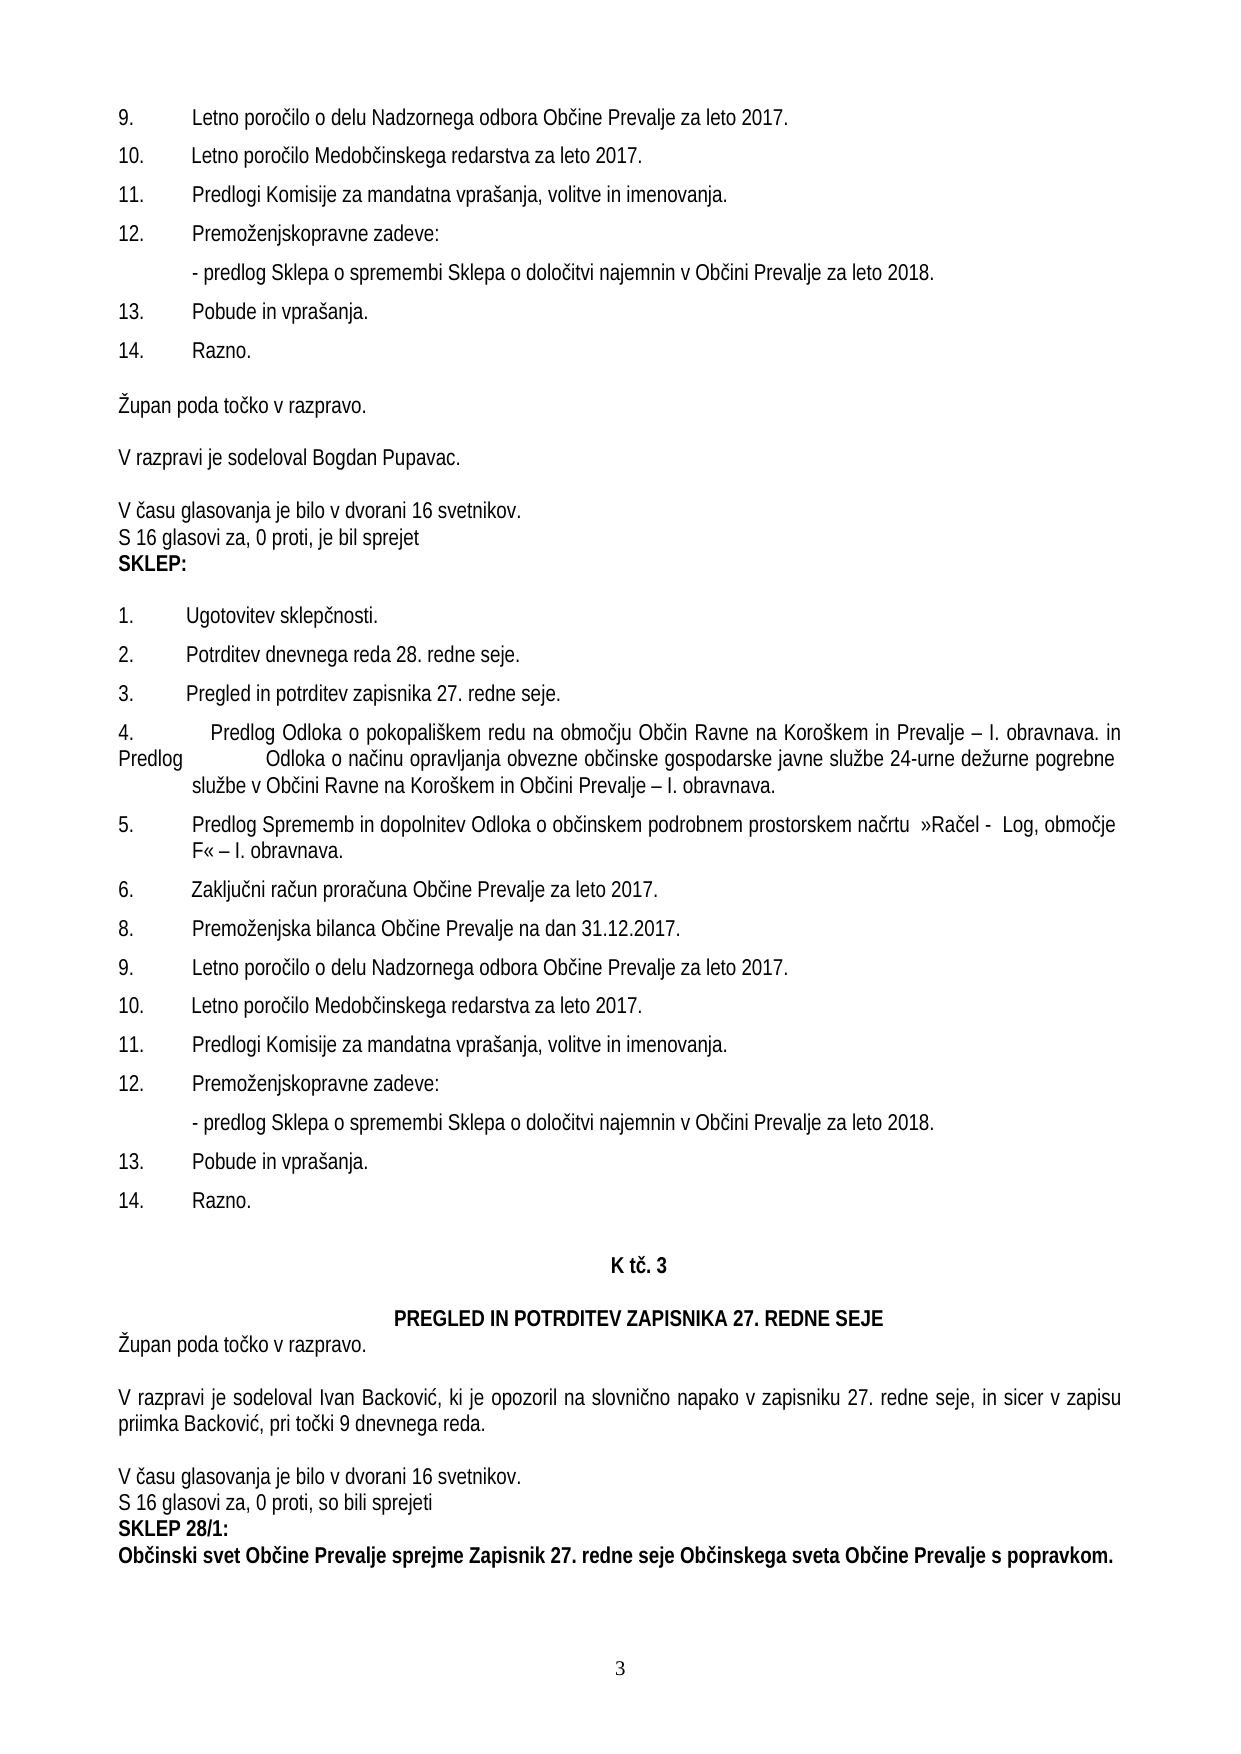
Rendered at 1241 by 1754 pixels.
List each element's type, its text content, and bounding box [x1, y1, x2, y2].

text - predlog Sklepa o spremembi Sklepa o določitvi najemnin v Občini Prevalje za leto 2018. [118, 1109, 1122, 1135]
text 11. Predlogi Komisije za mandatna vprašanja, volitve in imenovanja. [118, 181, 1122, 207]
text V razpravi je sodeloval Bogdan Pupavac. [118, 444, 1122, 471]
text 14. Razno. [118, 337, 1122, 363]
text 11. Predlogi Komisije za mandatna vprašanja, volitve in imenovanja. [118, 1031, 1122, 1058]
text 1. Ugotovitev sklepčnosti. [118, 602, 1122, 629]
text SKLEP: [118, 550, 1122, 576]
text V razpravi je sodeloval Ivan Backović, ki je opozoril na slovnično napako v zapisniku 27. redne seje, in sicer v zapisu priimka Backović, pri točki 9 dnevnega reda. [118, 1384, 1122, 1436]
text 4. Predlog Odloka o pokopališkem redu na območju Občin Ravne na Koroškem in Prevalje – I. obravnava. in Predlog Odloka o načinu opravljanja obvezne občinske gospodarske javne službe 24-urne dežurne pogrebne službe v Občini Ravne na Koroškem in Občini Prevalje – I. obravnava. [118, 719, 1122, 798]
text Pregled in potrditev zapisnika 27. redne seje [155, 1304, 1122, 1331]
text V času glasovanja je bilo v dvorani 16 svetnikov. [118, 1463, 1122, 1489]
text Občinski svet Občine Prevalje sprejme Zapisnik 27. redne seje Občinskega sveta Občine Prevalje s popravkom. [118, 1542, 1122, 1568]
text 5. Predlog Sprememb in dopolnitev Odloka o občinskem podrobnem prostorskem načrtu »Račel - Log, območje F« – I. obravnava. [118, 811, 1122, 863]
text 13. Pobude in vprašanja. [118, 298, 1122, 324]
text 12. Premoženjskopravne zadeve: [118, 1070, 1122, 1096]
text 14. Razno. [118, 1187, 1122, 1213]
text V času glasovanja je bilo v dvorani 16 svetnikov. [118, 497, 1122, 523]
text S 16 glasovi za, 0 proti, so bili sprejeti [118, 1489, 1122, 1515]
text Župan poda točko v razpravo. [118, 392, 1122, 418]
text 12. Premoženjskopravne zadeve: [118, 220, 1122, 246]
text Župan poda točko v razpravo. [118, 1331, 1122, 1357]
text 2. Potrditev dnevnega reda 28. redne seje. [118, 641, 1122, 668]
text 9. Letno poročilo o delu Nadzornega odbora Občine Prevalje za leto 2017. [118, 103, 1122, 130]
text 10. Letno poročilo Medobčinskega redarstva za leto 2017. [118, 992, 1122, 1019]
text K tč. 3 [155, 1252, 1122, 1278]
text 3. Pregled in potrditev zapisnika 27. redne seje. [118, 680, 1122, 707]
text 8. Premoženjska bilanca Občine Prevalje na dan 31.12.2017. [118, 915, 1122, 941]
text S 16 glasovi za, 0 proti, je bil sprejet [118, 523, 1122, 550]
text 9. Letno poročilo o delu Nadzornega odbora Občine Prevalje za leto 2017. [118, 953, 1122, 980]
text 6. Zaključni račun proračuna Občine Prevalje za leto 2017. [118, 876, 1122, 902]
text 13. Pobude in vprašanja. [118, 1148, 1122, 1174]
text - predlog Sklepa o spremembi Sklepa o določitvi najemnin v Občini Prevalje za leto 2018. [118, 259, 1122, 285]
text SKLEP 28/1: [118, 1515, 1122, 1542]
text 10. Letno poročilo Medobčinskega redarstva za leto 2017. [118, 142, 1122, 169]
